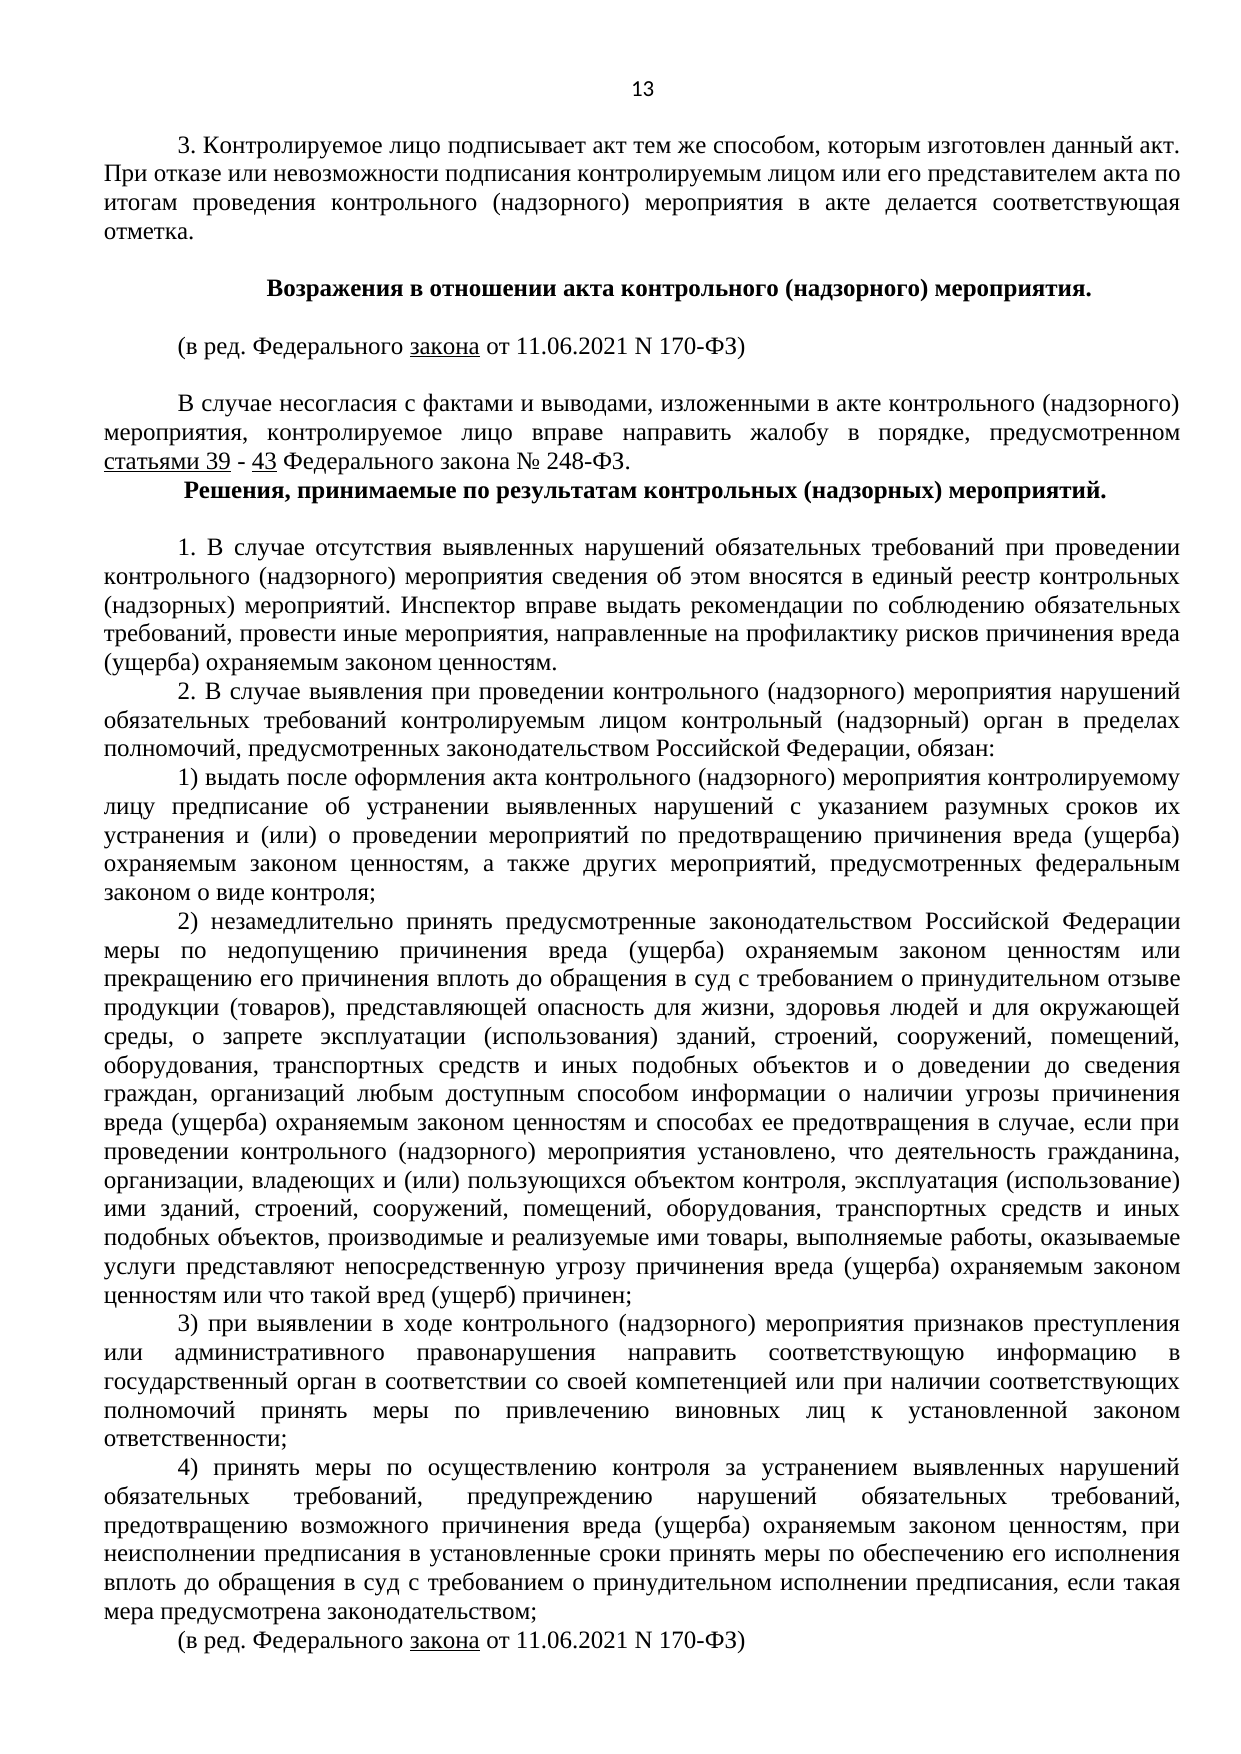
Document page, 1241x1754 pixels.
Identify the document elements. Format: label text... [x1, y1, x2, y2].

text (в ред. Федерального закона от 11.06.2021 N 170-ФЗ) [103, 1625, 1181, 1653]
text 4) принять меры по осуществлению контроля за устранением выявленных нарушений обязательных требований, предупреждению нарушений обязательных требований, предотвращению возможного причинения вреда (ущерба) охраняемым законом ценностям, при неисполнении предписания в установленные сроки принять меры по обеспечению его исполнения вплоть до обращения в суд с требованием о принудительном исполнении предписания, если такая мера предусмотрена законодательством; [103, 1452, 1181, 1625]
text 2. В случае выявления при проведении контрольного (надзорного) мероприятия нарушений обязательных требований контролируемым лицом контрольный (надзорный) орган в пределах полномочий, предусмотренных законодательством Российской Федерации, обязан: [103, 676, 1181, 762]
text Возражения в отношении акта контрольного (надзорного) мероприятия. [103, 273, 1181, 302]
text (в ред. Федерального закона от 11.06.2021 N 170-ФЗ) [103, 331, 1181, 360]
text 1) выдать после оформления акта контрольного (надзорного) мероприятия контролируемому лицу предписание об устранении выявленных нарушений с указанием разумных сроков их устранения и (или) о проведении мероприятий по предотвращению причинения вреда (ущерба) охраняемым законом ценностям, а также других мероприятий, предусмотренных федеральным законом о виде контроля; [103, 762, 1181, 906]
text 1. В случае отсутствия выявленных нарушений обязательных требований при проведении контрольного (надзорного) мероприятия сведения об этом вносятся в единый реестр контрольных (надзорных) мероприятий. Инспектор вправе выдать рекомендации по соблюдению обязательных требований, провести иные мероприятия, направленные на профилактику рисков причинения вреда (ущерба) охраняемым законом ценностям. [103, 532, 1181, 676]
text 3. Контролируемое лицо подписывает акт тем же способом, которым изготовлен данный акт. При отказе или невозможности подписания контролируемым лицом или его представителем акта по итогам проведения контрольного (надзорного) мероприятия в акте делается соответствующая отметка. [103, 130, 1181, 245]
text В случае несогласия с фактами и выводами, изложенными в акте контрольного (надзорного) мероприятия, контролируемое лицо вправе направить жалобу в порядке, предусмотренном статьями 39 - 43 Федерального закона № 248-ФЗ. [103, 388, 1181, 475]
text 2) незамедлительно принять предусмотренные законодательством Российской Федерации меры по недопущению причинения вреда (ущерба) охраняемым законом ценностям или прекращению его причинения вплоть до обращения в суд с требованием о принудительном отзыве продукции (товаров), представляющей опасность для жизни, здоровья людей и для окружающей среды, о запрете эксплуатации (использования) зданий, строений, сооружений, помещений, оборудования, транспортных средств и иных подобных объектов и о доведении до сведения граждан, организаций любым доступным способом информации о наличии угрозы причинения вреда (ущерба) охраняемым законом ценностям и способах ее предотвращения в случае, если при проведении контрольного (надзорного) мероприятия установлено, что деятельность гражданина, организации, владеющих и (или) пользующихся объектом контроля, эксплуатация (использование) ими зданий, строений, сооружений, помещений, оборудования, транспортных средств и иных подобных объектов, производимые и реализуемые ими товары, выполняемые работы, оказываемые услуги представляют непосредственную угрозу причинения вреда (ущерба) охраняемым законом ценностям или что такой вред (ущерб) причинен; [103, 906, 1181, 1308]
text Решения, принимаемые по результатам контрольных (надзорных) мероприятий. [103, 475, 1181, 503]
text 3) при выявлении в ходе контрольного (надзорного) мероприятия признаков преступления или административного правонарушения направить соответствующую информацию в государственный орган в соответствии со своей компетенцией или при наличии соответствующих полномочий принять меры по привлечению виновных лиц к установленной законом ответственности; [103, 1308, 1181, 1452]
